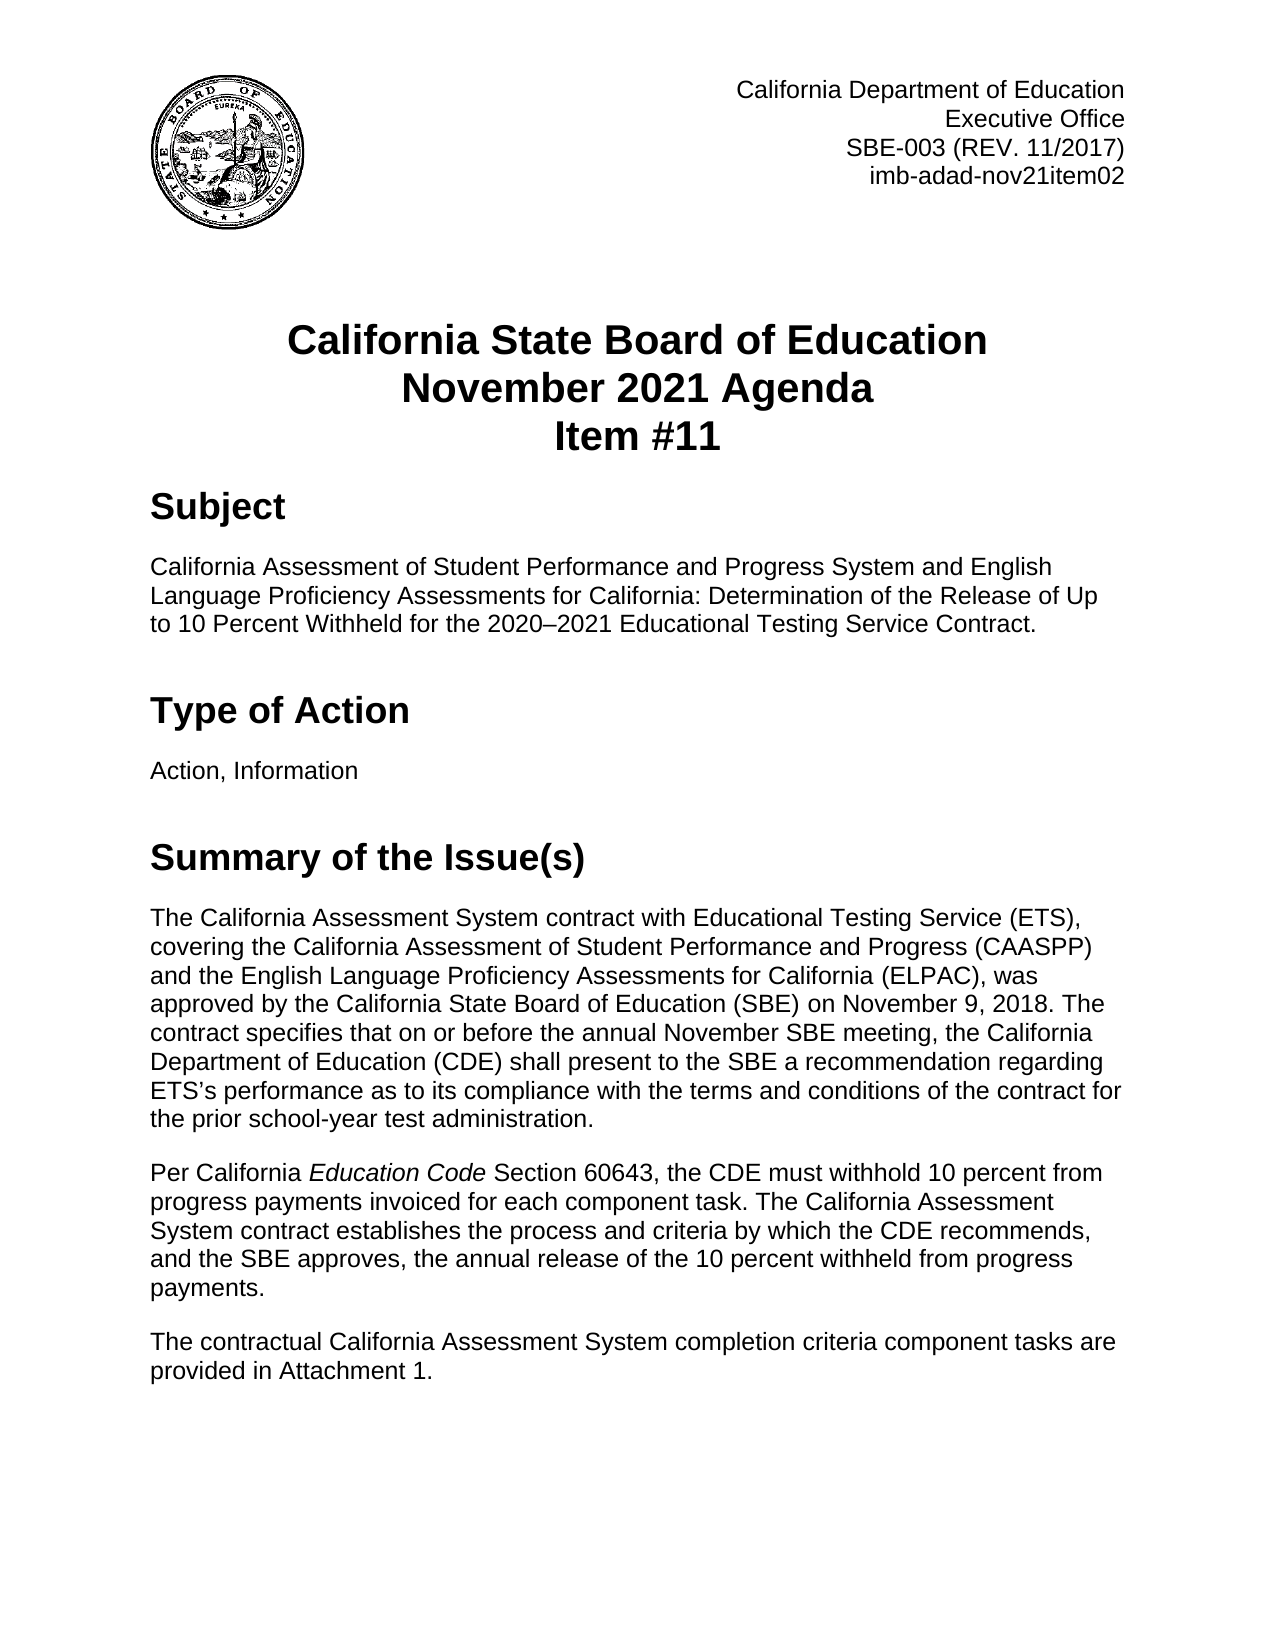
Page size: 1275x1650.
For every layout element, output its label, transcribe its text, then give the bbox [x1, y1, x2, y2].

text Action, Information [150, 756, 1125, 785]
subtitle California State Board of Education November 2021 Agenda Item #11 [150, 315, 1125, 459]
picture [150, 75, 305, 230]
text Executive Office [675, 104, 1125, 132]
text SBE-003 (REV. 11/2017) [675, 132, 1125, 161]
text The contractual California Assessment System completion criteria component tasks are provided in Attachment 1. [150, 1327, 1125, 1384]
subtitle Summary of the Issue(s) [150, 835, 1125, 878]
text California Department of Education [675, 75, 1125, 104]
text The California Assessment System contract with Educational Testing Service (ETS), covering the California Assessment of Student Performance and Progress (CAASPP) and the English Language Proficiency Assessments for California (ELPAC), was approved by the California State Board of Education (SBE) on November 9, 2018. The contract specifies that on or before the annual November SBE meeting, the California Department of Education (CDE) shall present to the SBE a recommendation regarding ETS’s performance as to its compliance with the terms and conditions of the contract for the prior school-year test administration. [150, 903, 1125, 1133]
subtitle Type of Action [150, 688, 1125, 731]
subtitle Subject [150, 484, 1125, 527]
text California Assessment of Student Performance and Progress System and English Language Proficiency Assessments for California: Determination of the Release of Up to 10 Percent Withheld for the 2020–2021 Educational Testing Service Contract. [150, 552, 1125, 638]
text Per California Education Code Section 60643, the CDE must withhold 10 percent from progress payments invoiced for each component task. The California Assessment System contract establishes the process and criteria by which the CDE recommends, and the SBE approves, the annual release of the 10 percent withheld from progress payments. [150, 1158, 1125, 1302]
text imb-adad-nov21item02 [675, 161, 1125, 190]
